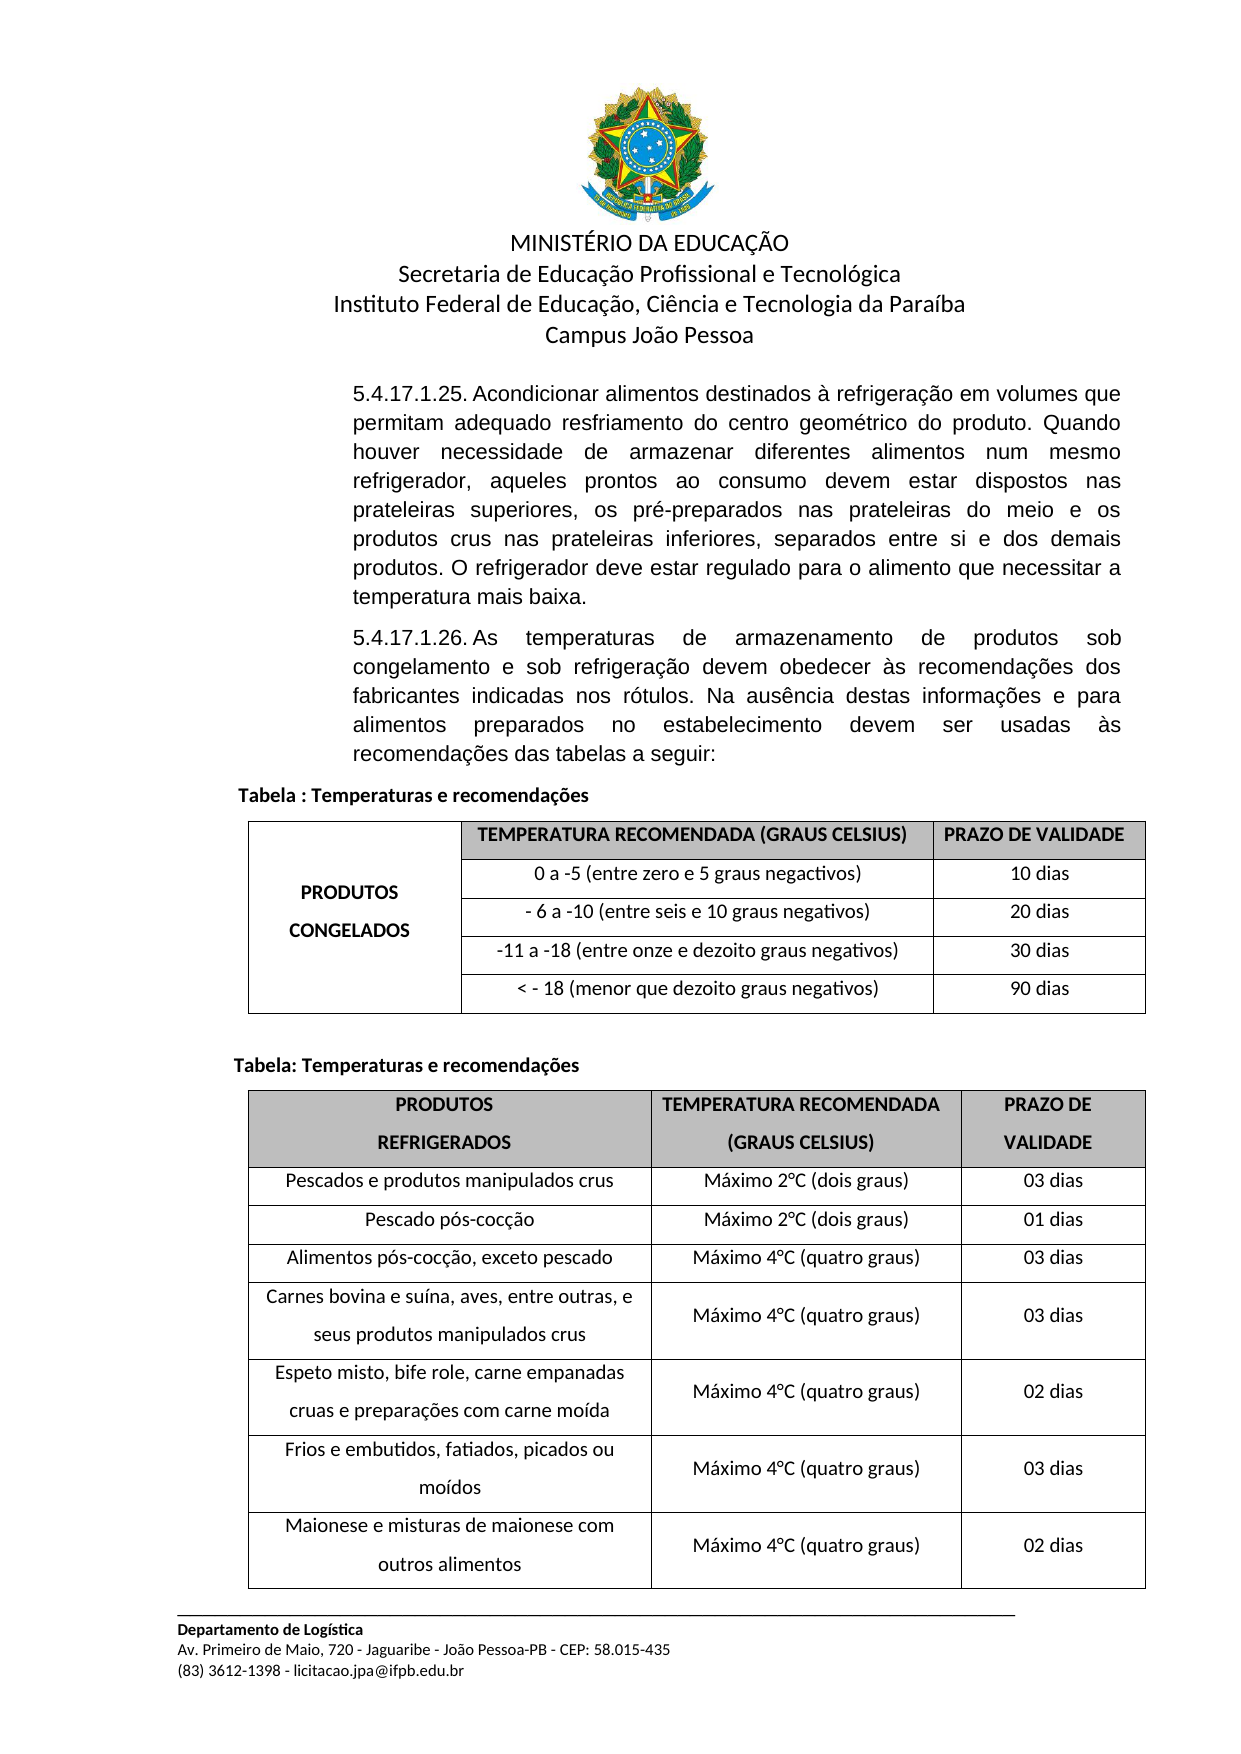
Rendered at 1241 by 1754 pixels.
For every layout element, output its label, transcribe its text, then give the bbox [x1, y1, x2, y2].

table_cell 03 dias [962, 1283, 1145, 1358]
table_cell Máximo 2°C (dois graus) [652, 1206, 961, 1243]
table_cell 20 dias [934, 899, 1145, 936]
table_header TEMPERATURA RECOMENDADA (GRAUS CELSIUS) [652, 1091, 961, 1167]
table_cell Maionese e misturas de maionese com outros alimentos [249, 1513, 651, 1588]
table_cell 01 dias [962, 1206, 1145, 1243]
table_header PRODUTOS REFRIGERADOS [249, 1091, 651, 1167]
table_cell 30 dias [934, 937, 1145, 974]
table_cell Espeto misto, bife role, carne empanadas cruas e preparações com carne moída [249, 1360, 651, 1435]
table_cell 03 dias [962, 1245, 1145, 1282]
table_cell Máximo 4°C (quatro graus) [652, 1360, 961, 1435]
table_cell Pescados e produtos manipulados crus [249, 1168, 651, 1205]
table_cell Frios e embutidos, fatiados, picados ou moídos [249, 1436, 651, 1512]
list Tabela : Temperaturas e recomendações [177, 782, 1122, 808]
table_cell Alimentos pós-cocção, exceto pescado [249, 1245, 651, 1282]
table_cell - 6 a -10 (entre seis e 10 graus negativos) [462, 899, 933, 936]
table_cell Máximo 4°C (quatro graus) [652, 1283, 961, 1358]
table_header PRAZO DE VALIDADE [934, 822, 1145, 859]
table_cell Carnes bovina e suína, aves, entre outras, e seus produtos manipulados crus [249, 1283, 651, 1358]
list Acondicionar alimentos destinados à refrigeração em volumes que permitam adequado resfriamento do centro geométrico do produto. Quando houver necessidade de armazenar diferentes alimentos num mesmo refrigerador, aqueles prontos ao consumo devem estar dispostos nas prateleiras superiores, os pré-preparados nas prateleiras do meio e os produtos crus nas prateleiras inferiores, separados entre si e dos demais produtos. O refrigerador deve estar regulado para o alimento que necessitar a temperatura mais baixa. [353, 381, 1122, 609]
table_cell Máximo 4°C (quatro graus) [652, 1513, 961, 1588]
table_cell 02 dias [962, 1360, 1145, 1435]
table_cell 90 dias [934, 975, 1145, 1013]
picture [576, 83, 719, 225]
table_cell Máximo 4°C (quatro graus) [652, 1245, 961, 1282]
list As temperaturas de armazenamento de produtos sob congelamento e sob refrigeração devem obedecer às recomendações dos fabricantes indicadas nos rótulos. Na ausência destas informações e para alimentos preparados no estabelecimento devem ser usadas às recomendações das tabelas a seguir: [353, 625, 1122, 766]
table_cell < - 18 (menor que dezoito graus negativos) [462, 975, 933, 1013]
table_cell Máximo 4°C (quatro graus) [652, 1436, 961, 1512]
table_cell 03 dias [962, 1436, 1145, 1512]
table_cell 03 dias [962, 1168, 1145, 1205]
table_header PRAZO DE VALIDADE [962, 1091, 1145, 1167]
table_cell 10 dias [934, 860, 1145, 897]
table_header TEMPERATURA RECOMENDADA (GRAUS CELSIUS) [462, 822, 933, 859]
table_cell Máximo 2°C (dois graus) [652, 1168, 961, 1205]
table_header PRODUTOS CONGELADOS [249, 822, 461, 1013]
list Tabela: Temperaturas e recomendações [177, 1052, 1122, 1077]
table_cell Pescado pós-cocção [249, 1206, 651, 1243]
table_cell 02 dias [962, 1513, 1145, 1588]
table_cell 0 a -5 (entre zero e 5 graus negactivos) [462, 860, 933, 897]
table_cell -11 a -18 (entre onze e dezoito graus negativos) [462, 937, 933, 974]
